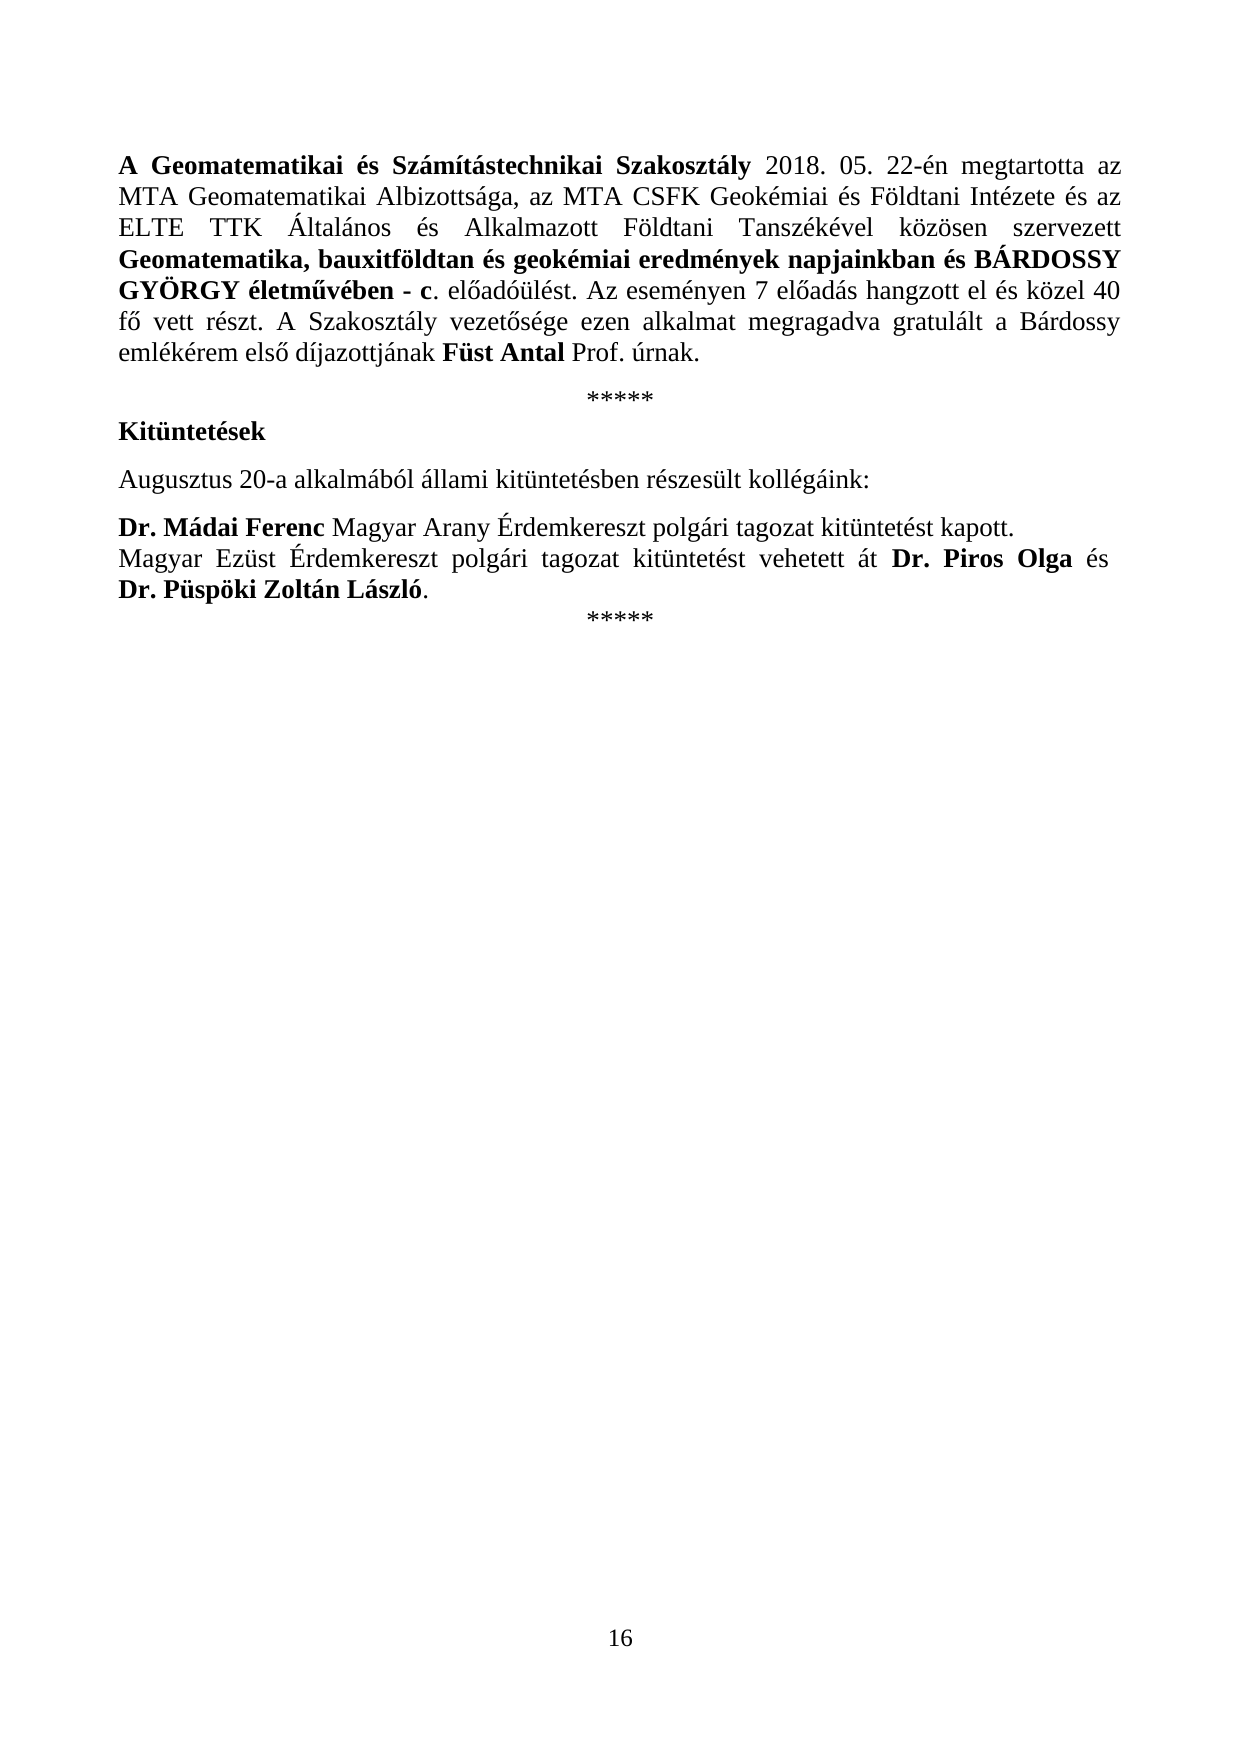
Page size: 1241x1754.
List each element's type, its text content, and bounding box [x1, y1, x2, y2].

text ***** [118, 384, 1122, 415]
text Kitüntetések [118, 415, 1122, 446]
text A Geomatematikai és Számítástechnikai Szakosztály 2018. 05. 22-én megtartotta az MTA Geomatematikai Albizottsága, az MTA CSFK Geokémiai és Földtani Intézete és az ELTE TTK Általános és Alkalmazott Földtani Tanszékével közösen szervezett Geomatematika, bauxitföldtan és geokémiai eredmények napjainkban és BÁRDOSSY GYÖRGY életművében - c. előadóülést. Az eseményen 7 előadás hangzott el és közel 40 fő vett részt. A Szakosztály vezetősége ezen alkalmat megragadva gratulált a Bárdossy emlékérem első díjazottjának Füst Antal Prof. úrnak. [118, 149, 1122, 367]
text Augusztus 20-a alkalmából állami kitüntetésben része­sült kollégáink: [118, 463, 1122, 494]
text ***** [118, 604, 1122, 635]
text Magyar Ezüst Érdemkereszt polgári tagozat kitüntetést vehetett át Dr. Piros Olga és Dr. Püspöki Zoltán László. [118, 542, 1122, 604]
text Dr. Mádai Ferenc Magyar Arany Érdemkereszt polgári tagozat kitüntetést kapott. [118, 511, 1122, 542]
